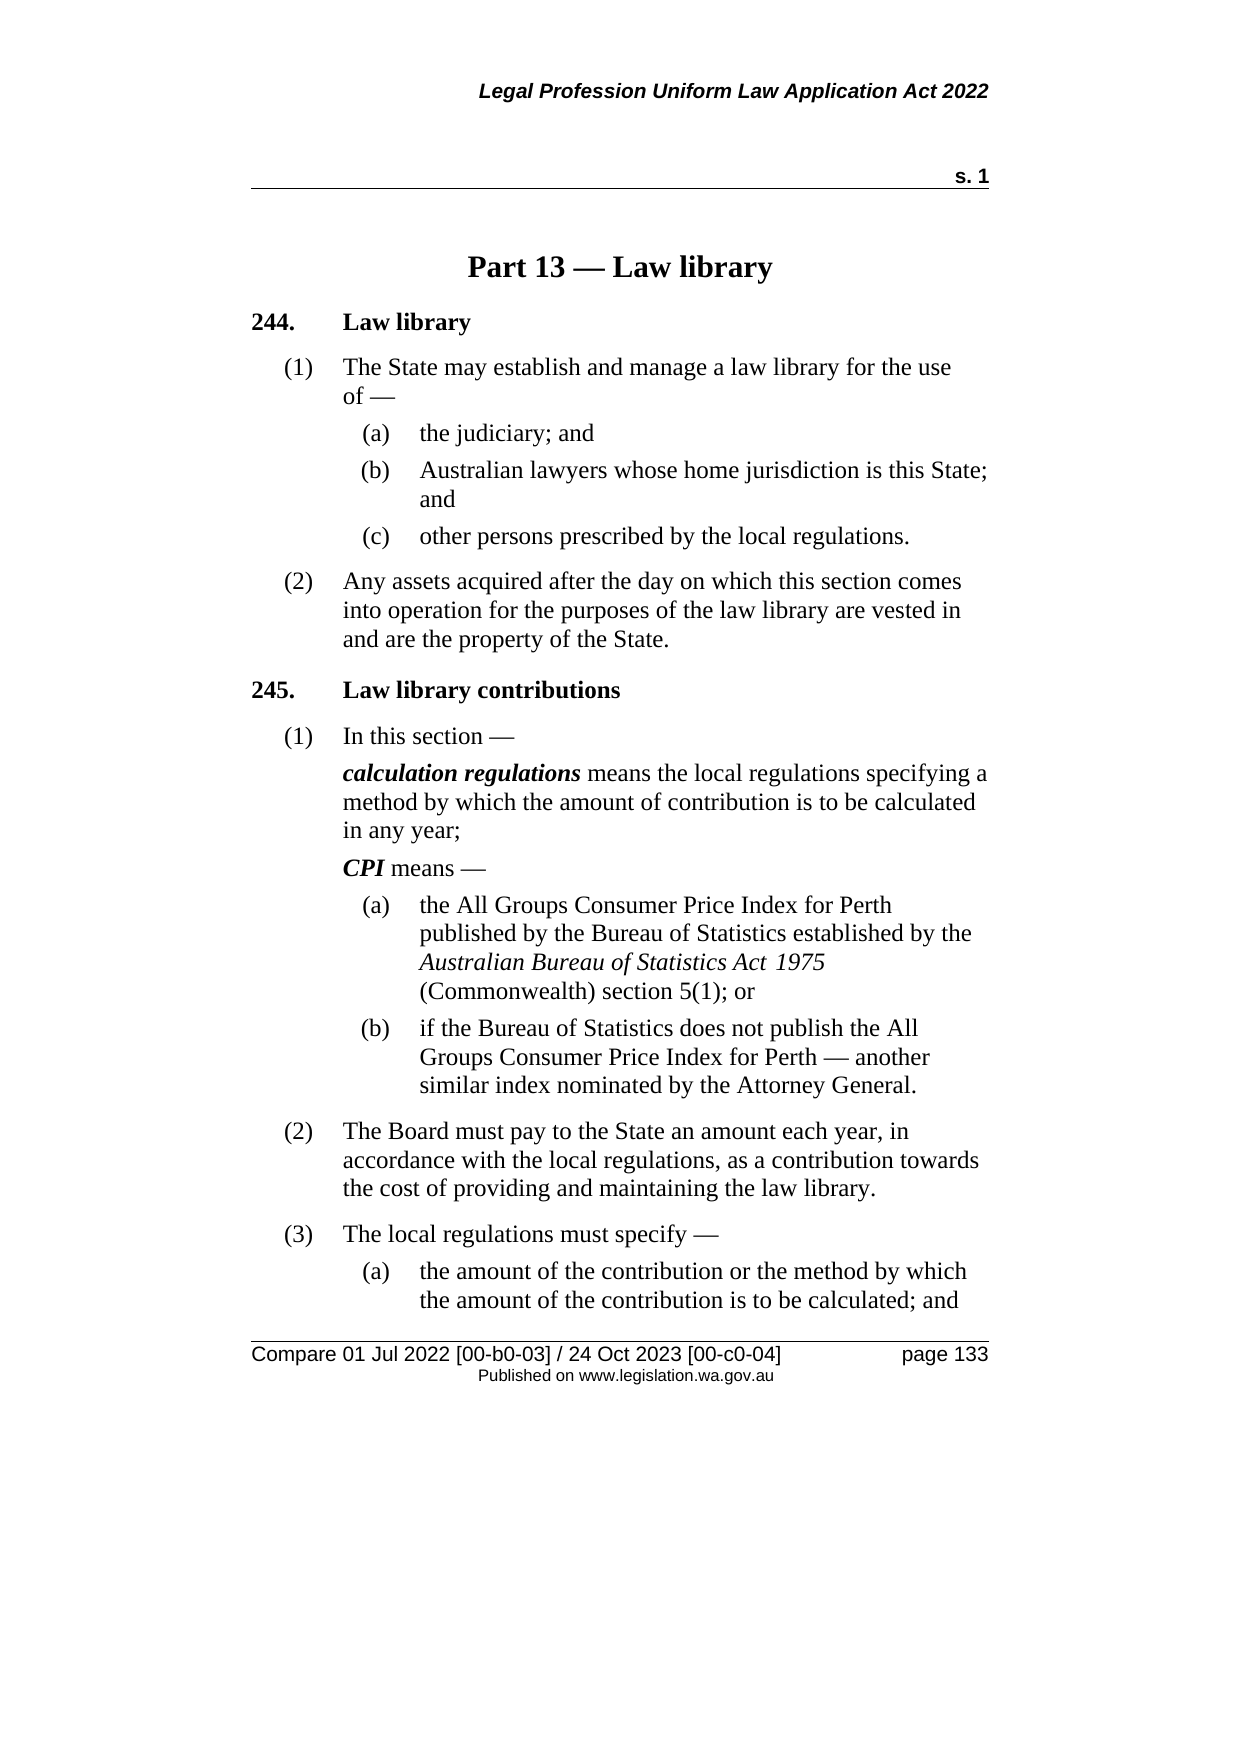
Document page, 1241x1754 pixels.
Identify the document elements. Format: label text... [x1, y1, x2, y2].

subtitle Part 13 — Law library [251, 248, 989, 284]
text (a) the amount of the contribution or the method by which the amount of the contribution is to be calculated; and [251, 1256, 989, 1313]
text (b) Australian lawyers whose home jurisdiction is this State; and [251, 455, 989, 513]
subtitle 244. Law library [251, 307, 989, 336]
text (2) Any assets acquired after the day on which this section comes into operation for the purposes of the law library are vested in and are the property of the State. [251, 566, 989, 653]
text (c) other persons prescribed by the local regulations. [251, 521, 989, 550]
text (1) In this section — [251, 721, 989, 750]
text (3) The local regulations must specify — [251, 1219, 989, 1248]
text (2) The Board must pay to the State an amount each year, in accordance with the local regulations, as a contribution towards the cost of providing and maintaining the law library. [251, 1116, 989, 1202]
text CPI means — [251, 853, 989, 881]
text (1) The State may establish and manage a law library for the use of — [251, 352, 989, 410]
text (a) the All Groups Consumer Price Index for Perth published by the Bureau of Statistics established by the Australian Bureau of Statistics Act 1975 (Commonwealth) section 5(1); or [251, 890, 989, 1005]
subtitle 245. Law library contributions [251, 676, 989, 704]
text (b) if the Bureau of Statistics does not publish the All Groups Consumer Price Index for Perth — another similar index nominated by the Attorney General. [251, 1013, 989, 1099]
text calculation regulations means the local regulations specifying a method by which the amount of contribution is to be calculated in any year; [251, 758, 989, 844]
text (a) the judiciary; and [251, 418, 989, 447]
